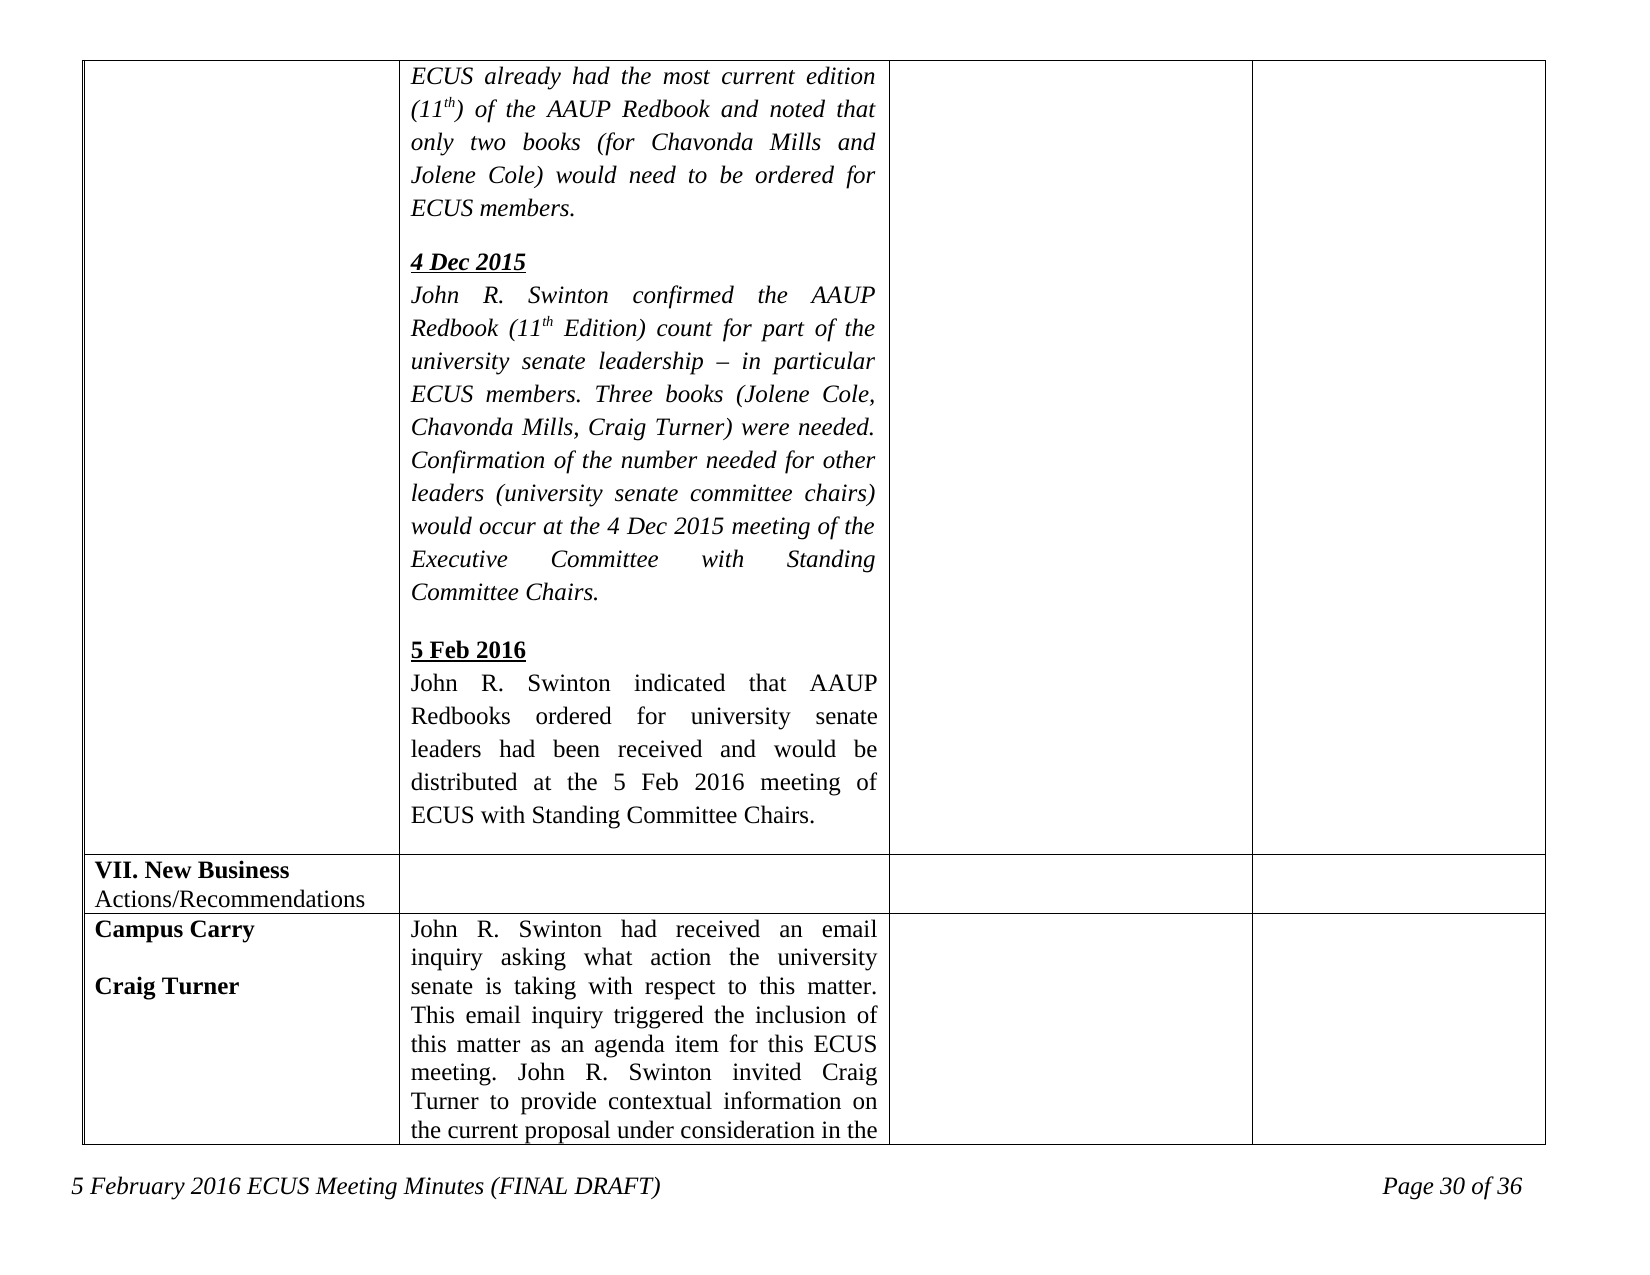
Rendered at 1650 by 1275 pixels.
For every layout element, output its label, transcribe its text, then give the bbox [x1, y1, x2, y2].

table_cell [400, 61, 889, 854]
table_cell VII. New Business Actions/Recommendations [85, 855, 399, 913]
table_cell [890, 855, 1252, 913]
table_cell [1253, 61, 1545, 854]
table_cell [1253, 914, 1545, 1144]
table_cell [890, 61, 1252, 854]
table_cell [85, 61, 399, 854]
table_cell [85, 914, 399, 1144]
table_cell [400, 914, 889, 1144]
table_cell [1253, 855, 1545, 913]
table_cell [400, 855, 889, 913]
table_cell [890, 914, 1252, 1144]
